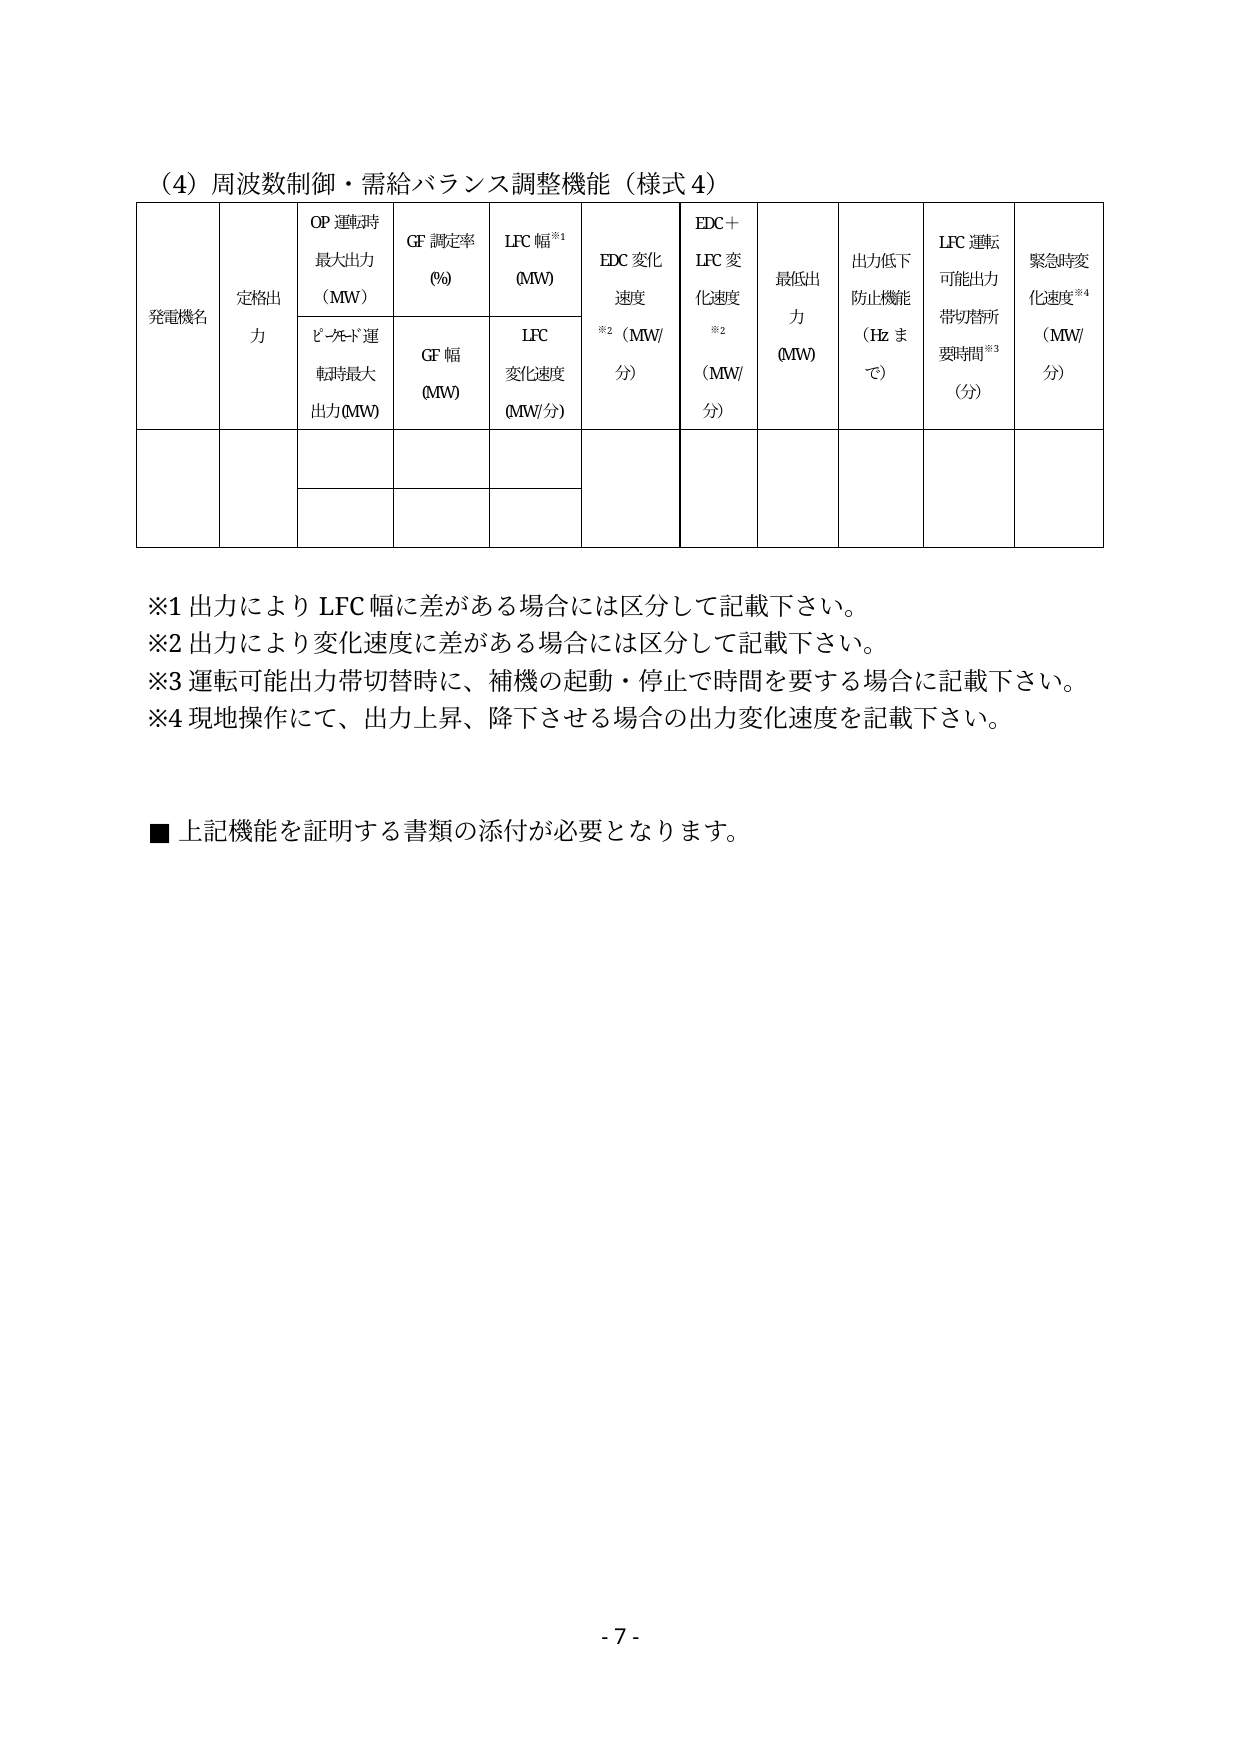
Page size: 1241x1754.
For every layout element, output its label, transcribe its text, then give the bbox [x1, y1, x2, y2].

table_cell GF幅 (MW) [394, 317, 489, 429]
table_cell [681, 430, 757, 547]
table_cell ﾋﾟｰｸﾓｰﾄﾞ運転時最大出力(MW) [298, 317, 393, 429]
text ※4 現地操作にて、出力上昇、降下させる場合の出力変化速度を記載下さい。 [148, 698, 1092, 736]
table_cell [758, 430, 838, 547]
table_header EDC変化速度※2（MW/分） [582, 203, 679, 429]
table_cell LFC 変化速度 (MW/分) [490, 317, 581, 429]
text ※2 出力により変化速度に差がある場合には区分して記載下さい。 [148, 623, 1092, 661]
text ※3 運転可能出力帯切替時に、補機の起動・停止で時間を要する場合に記載下さい。 [148, 661, 1092, 698]
table_header LFC幅※1 (MW) [490, 203, 581, 316]
table_header 定格出力 [220, 203, 297, 429]
table_cell [1015, 430, 1103, 547]
table_cell [582, 430, 679, 547]
table_cell [298, 489, 393, 547]
table_cell [220, 430, 297, 547]
table_header GF調定率 (%) [394, 203, 489, 316]
text （4）周波数制御・需給バランス調整機能（様式4） [148, 164, 1092, 202]
table_cell [490, 430, 581, 488]
table_header OP運転時 最大出力 （MW） [298, 203, 393, 316]
table_cell [924, 430, 1014, 547]
table_header EDC＋LFC変化速度※2 （MW/分） [681, 203, 757, 429]
table_cell [490, 489, 581, 547]
text ※1 出力によりLFC幅に差がある場合には区分して記載下さい。 [148, 586, 1092, 623]
table_header 出力低下防止機能（Hzまで） [839, 203, 923, 429]
table_header 緊急時変化速度※4 （MW/分） [1015, 203, 1103, 429]
text ■ 上記機能を証明する書類の添付が必要となります。 [148, 811, 1092, 848]
table_cell [137, 430, 219, 547]
table_cell [394, 430, 489, 488]
table_cell [839, 430, 923, 547]
table_header 発電機名 [137, 203, 219, 429]
table_cell [394, 489, 489, 547]
table_header LFC運転可能出力帯切替所要時間※3 （分） [924, 203, 1014, 429]
table_header 最低出力 (MW) [758, 203, 838, 429]
table_cell [298, 430, 393, 488]
